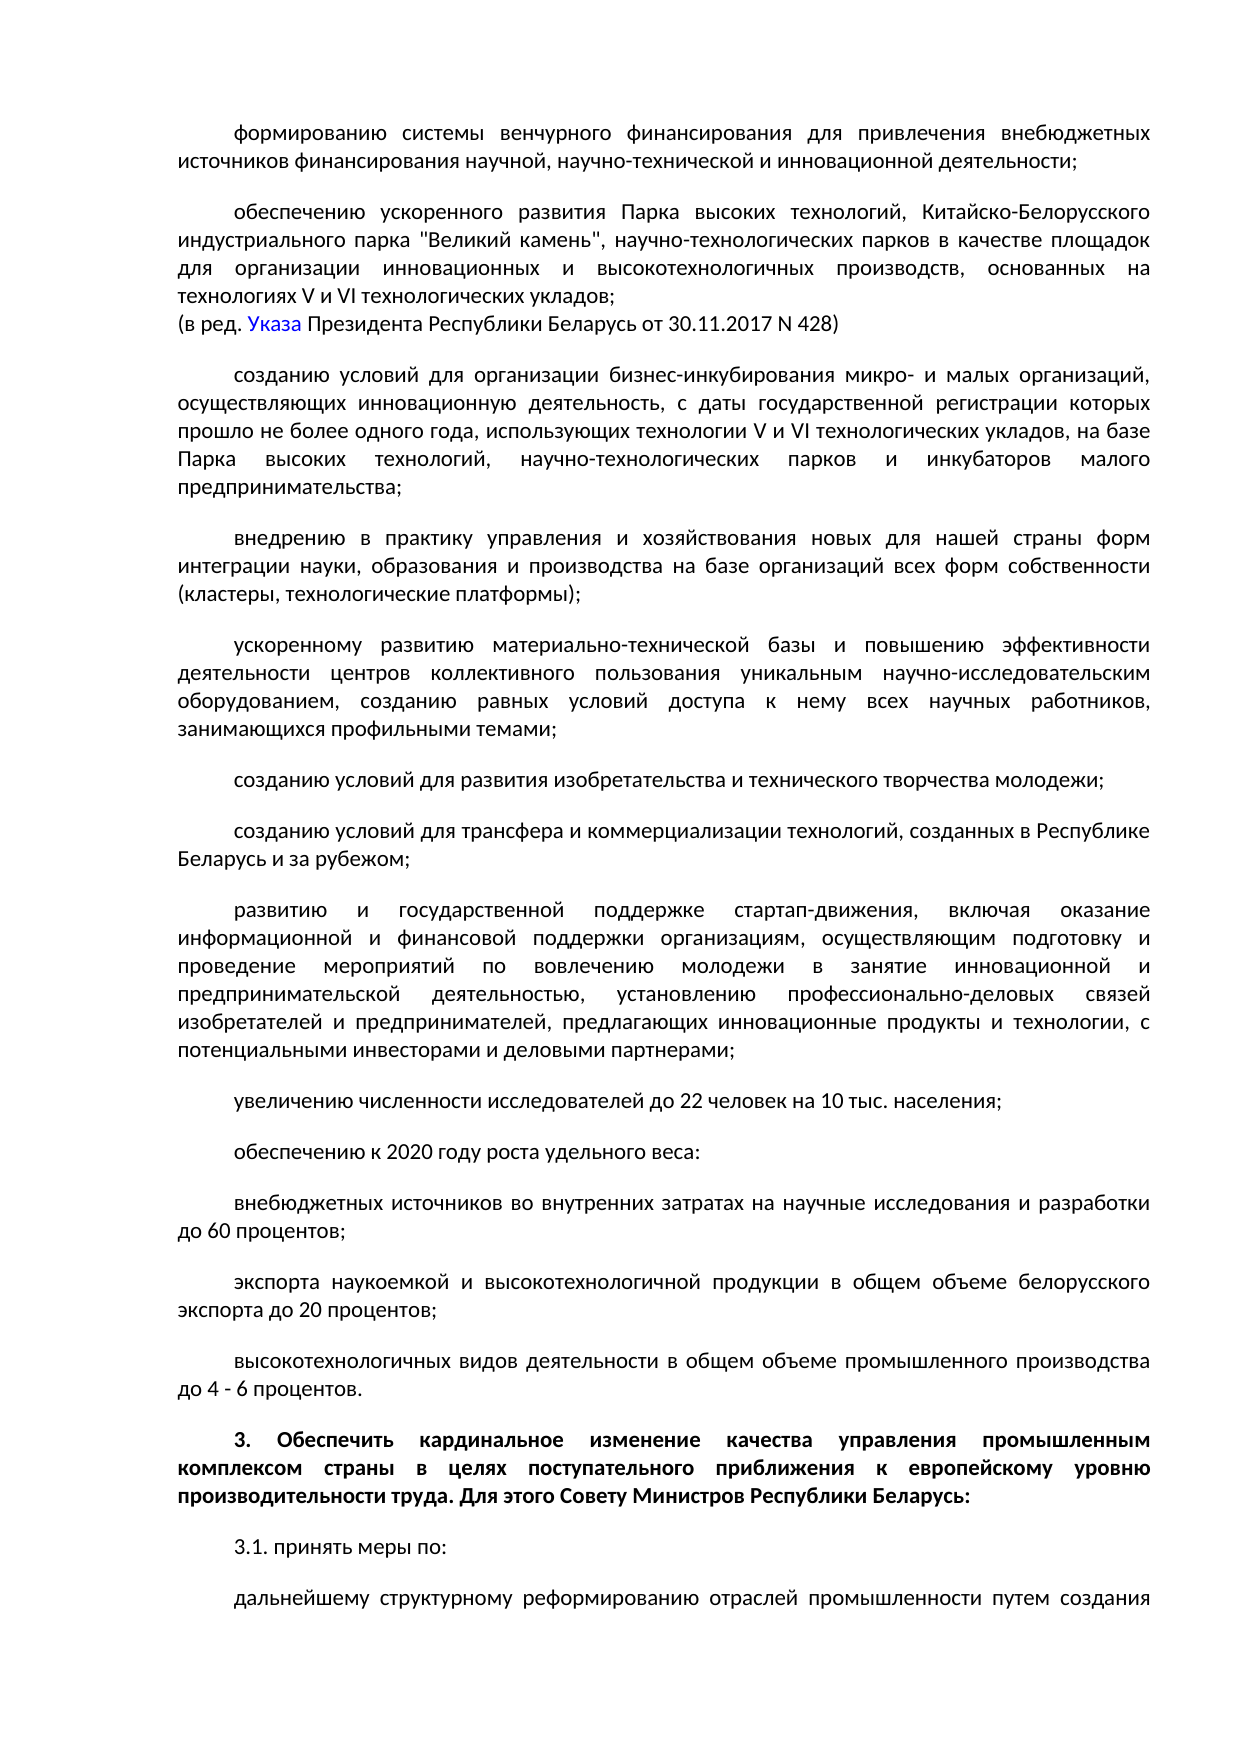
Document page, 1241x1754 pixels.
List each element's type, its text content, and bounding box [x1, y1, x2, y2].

text созданию условий для организации бизнес-инкубирования микро- и малых организаций, осуществляющих инновационную деятельность, с даты государственной регистрации которых прошло не более одного года, использующих технологии V и VI технологических укладов, на базе Парка высоких технологий, научно-технологических парков и инкубаторов малого предпринимательства; [177, 360, 1152, 500]
text внедрению в практику управления и хозяйствования новых для нашей страны форм интеграции науки, образования и производства на базе организаций всех форм собственности (кластеры, технологические платформы); [177, 523, 1152, 607]
text созданию условий для трансфера и коммерциализации технологий, созданных в Республике Беларусь и за рубежом; [177, 816, 1152, 872]
text ускоренному развитию материально-технической базы и повышению эффективности деятельности центров коллективного пользования уникальным научно-исследовательским оборудованием, созданию равных условий доступа к нему всех научных работников, занимающихся профильными темами; [177, 630, 1152, 742]
text (в ред. Указа Президента Республики Беларусь от 30.11.2017 N 428) [177, 309, 1152, 337]
text обеспечению ускоренного развития Парка высоких технологий, Китайско-Белорусского индустриального парка "Великий камень", научно-технологических парков в качестве площадок для организации инновационных и высокотехнологичных производств, основанных на технологиях V и VI технологических укладов; [177, 197, 1152, 309]
text высокотехнологичных видов деятельности в общем объеме промышленного производства до 4 - 6 процентов. [177, 1346, 1152, 1402]
text 3. Обеспечить кардинальное изменение качества управления промышленным комплексом страны в целях поступательного приближения к европейскому уровню производительности труда. Для этого Совету Министров Республики Беларусь: [177, 1425, 1152, 1509]
text развитию и государственной поддержке стартап-движения, включая оказание информационной и финансовой поддержки организациям, осуществляющим подготовку и проведение мероприятий по вовлечению молодежи в занятие инновационной и предпринимательской деятельностью, установлению профессионально-деловых связей изобретателей и предпринимателей, предлагающих инновационные продукты и технологии, с потенциальными инвесторами и деловыми партнерами; [177, 895, 1152, 1063]
text 3.1. принять меры по: [177, 1532, 1152, 1560]
text экспорта наукоемкой и высокотехнологичной продукции в общем объеме белорусского экспорта до 20 процентов; [177, 1267, 1152, 1323]
text созданию условий для развития изобретательства и технического творчества молодежи; [177, 765, 1152, 793]
text увеличению численности исследователей до 22 человек на 10 тыс. населения; [177, 1086, 1152, 1114]
text внебюджетных источников во внутренних затратах на научные исследования и разработки до 60 процентов; [177, 1188, 1152, 1244]
text формированию системы венчурного финансирования для привлечения внебюджетных источников финансирования научной, научно-технической и инновационной деятельности; [177, 118, 1152, 174]
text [177, 1583, 1152, 1611]
text обеспечению к 2020 году роста удельного веса: [177, 1137, 1152, 1165]
